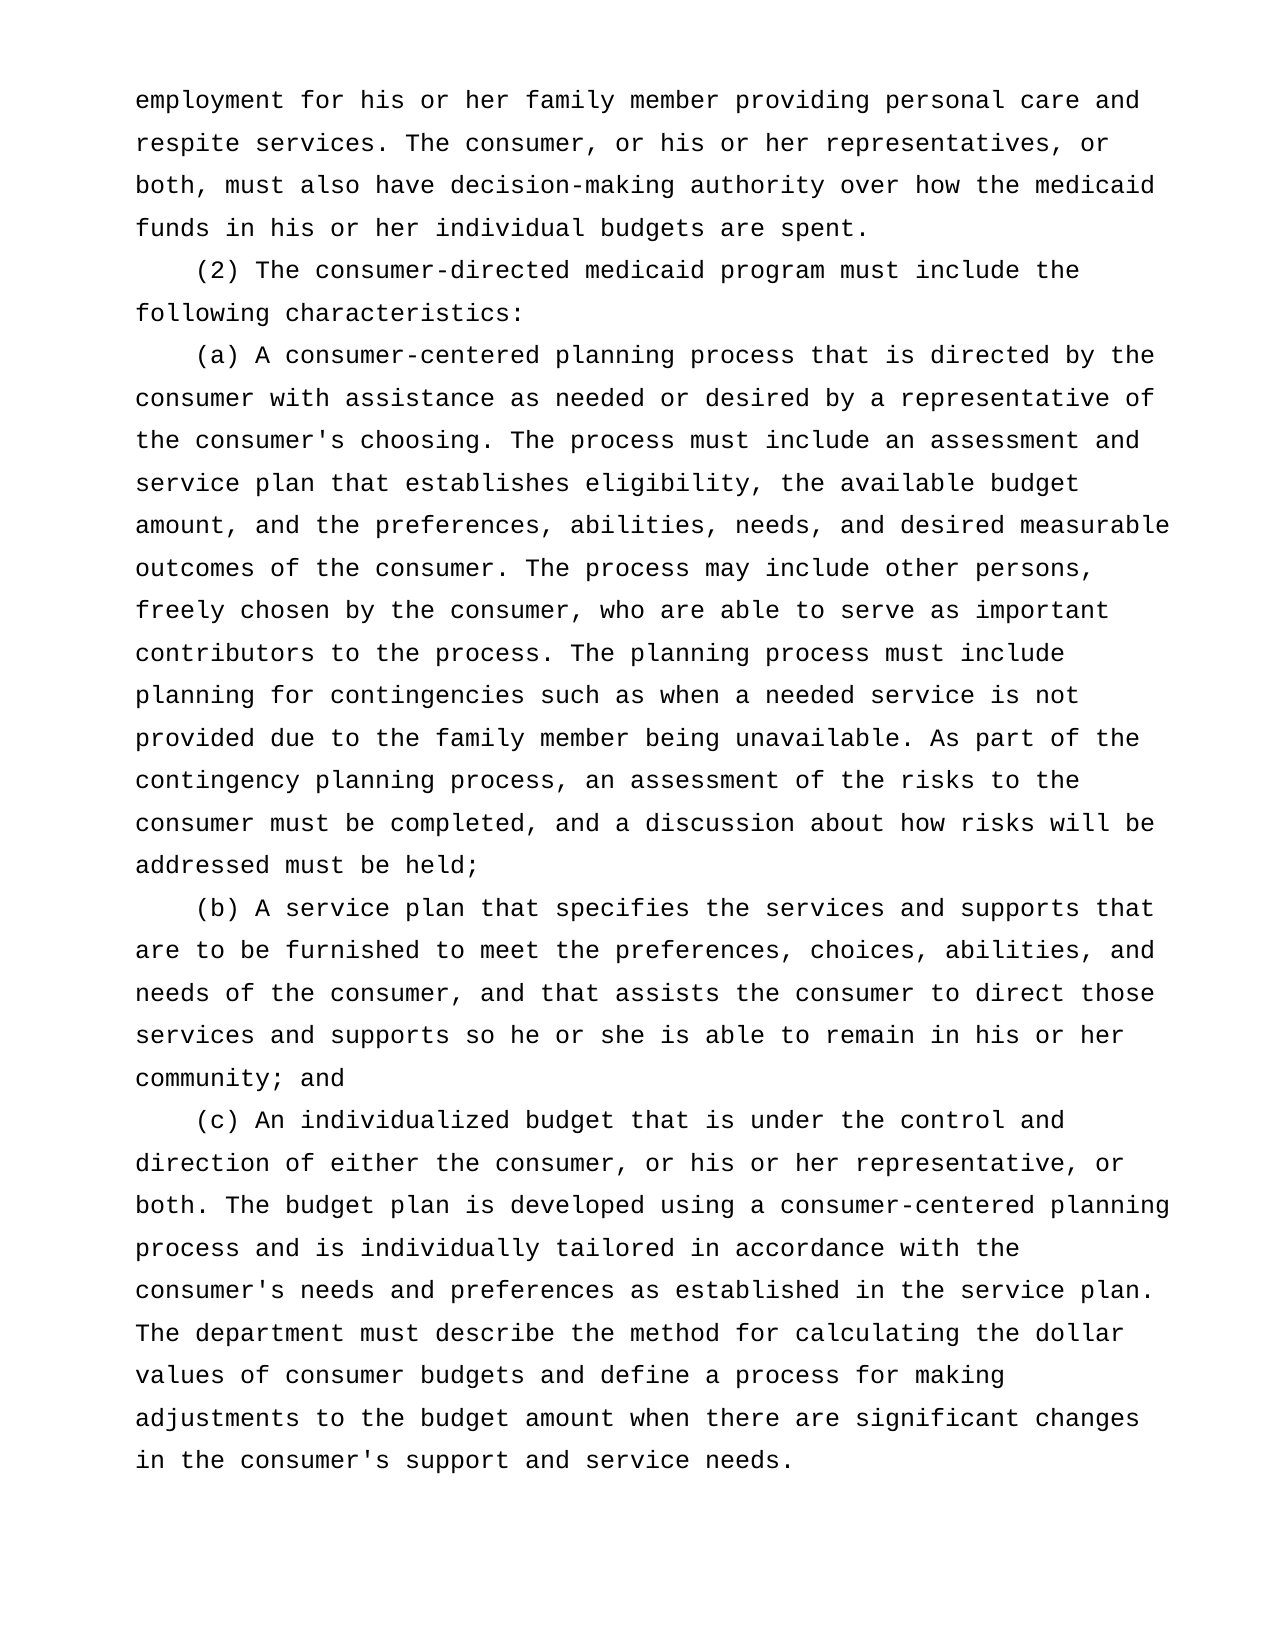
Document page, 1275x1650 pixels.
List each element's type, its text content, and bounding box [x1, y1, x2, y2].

text (a) A consumer-centered planning process that is directed by the consumer with assistance as needed or desired by a representative of the consumer's choosing. The process must include an assessment and service plan that establishes eligibility, the available budget amount, and the preferences, abilities, needs, and desired measurable outcomes of the consumer. The process may include other persons, freely chosen by the consumer, who are able to serve as important contributors to the process. The planning process must include planning for contingencies such as when a needed service is not provided due to the family member being unavailable. As part of the contingency planning process, an assessment of the risks to the consumer must be completed, and a discussion about how risks will be addressed must be held; [135, 330, 1170, 882]
text (b) A service plan that specifies the services and supports that are to be furnished to meet the preferences, choices, abilities, and needs of the consumer, and that assists the consumer to direct those services and supports so he or she is able to remain in his or her community; and [135, 882, 1170, 1095]
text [135, 75, 1170, 245]
text (c) An individualized budget that is under the control and direction of either the consumer, or his or her representative, or both. The budget plan is developed using a consumer-centered planning process and is individually tailored in accordance with the consumer's needs and preferences as established in the service plan. The department must describe the method for calculating the dollar values of consumer budgets and define a process for making adjustments to the budget amount when there are significant changes in the consumer's support and service needs. [135, 1095, 1170, 1477]
text (2) The consumer-directed medicaid program must include the following characteristics: [135, 245, 1170, 330]
